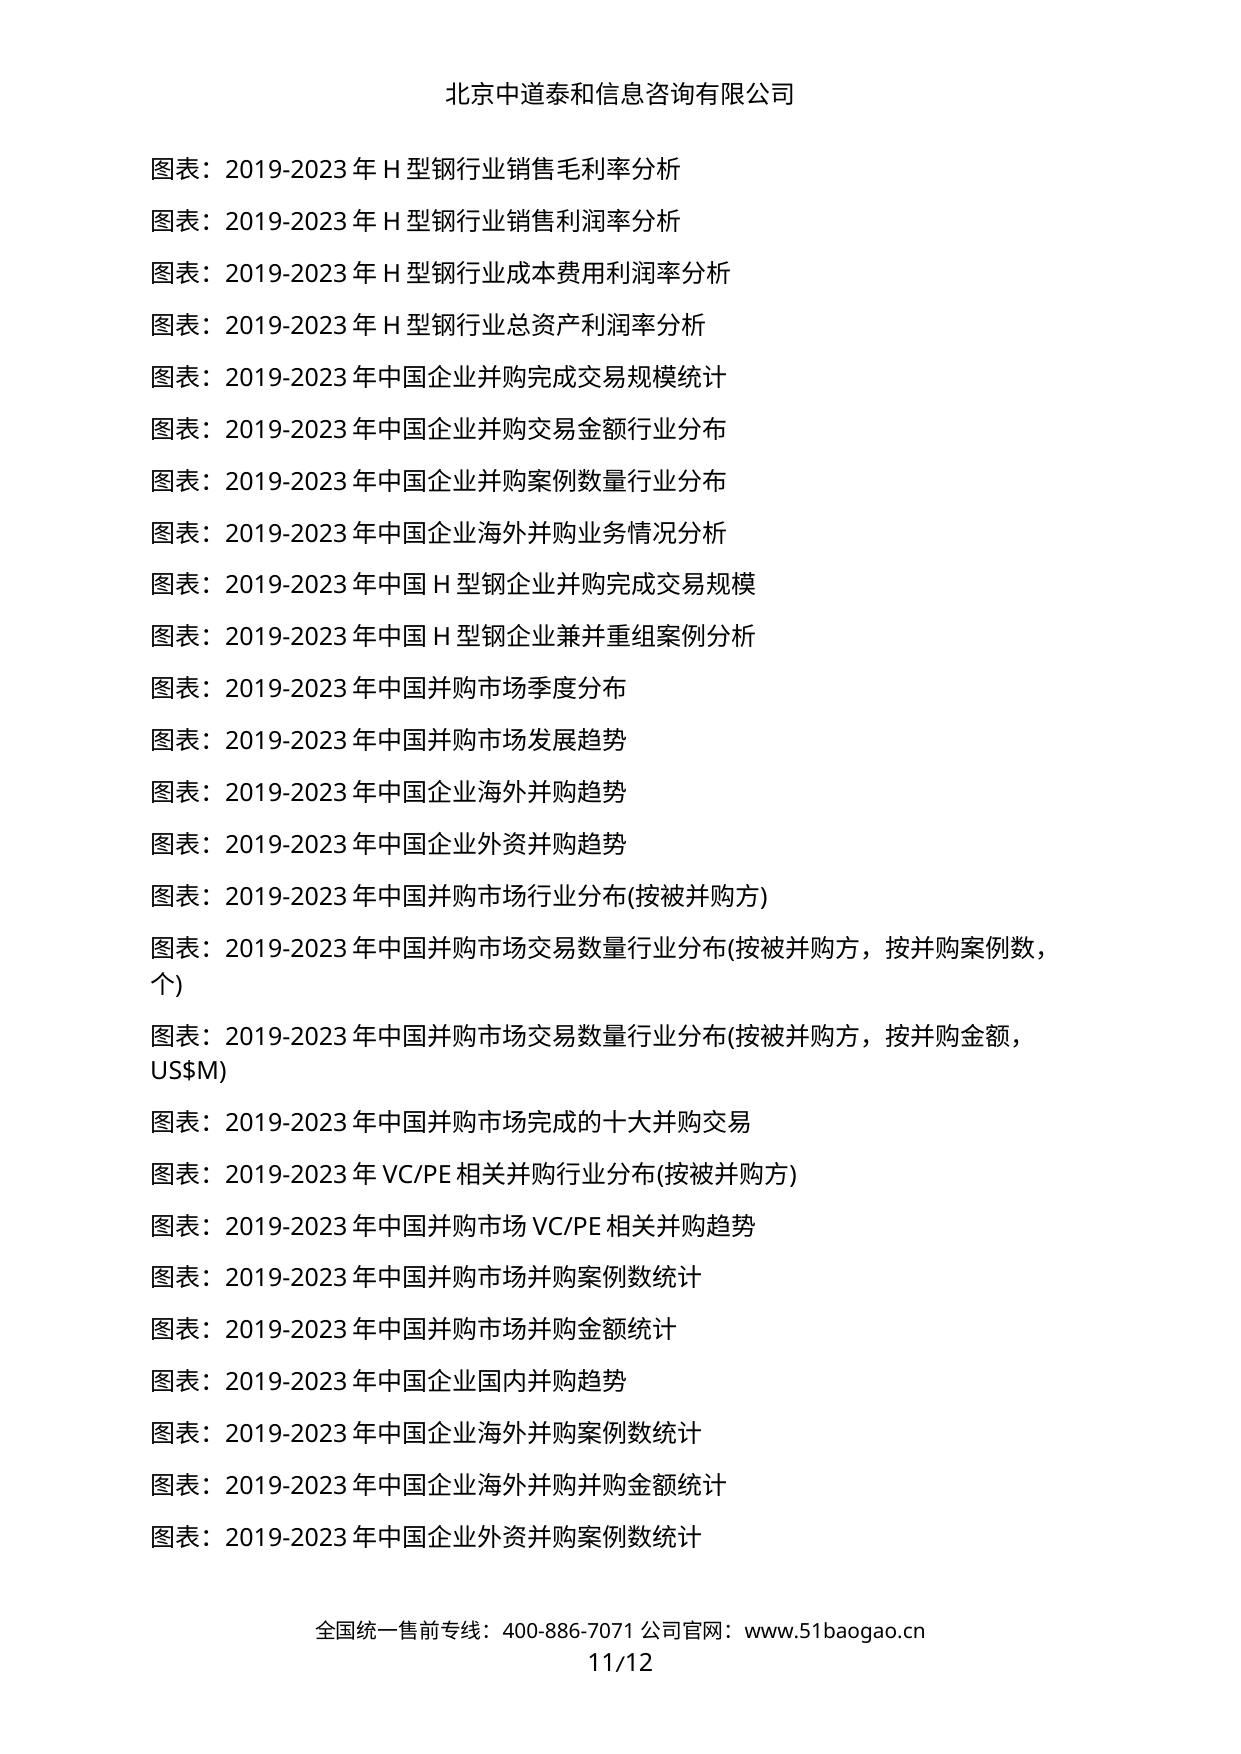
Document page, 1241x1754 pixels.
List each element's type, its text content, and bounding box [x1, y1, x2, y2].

text 图表：2019-2023年中国并购市场季度分布 [150, 669, 1090, 705]
text 图表：2019-2023年中国企业海外并购并购金额统计 [150, 1465, 1090, 1502]
text 图表：2019-2023年中国并购市场并购金额统计 [150, 1310, 1090, 1346]
text 图表：2019-2023年中国企业海外并购趋势 [150, 772, 1090, 809]
text 图表：2019-2023年中国企业并购交易金额行业分布 [150, 409, 1090, 446]
text 图表：2019-2023年中国企业并购案例数量行业分布 [150, 461, 1090, 497]
text 图表：2019-2023年中国企业海外并购案例数统计 [150, 1413, 1090, 1450]
text 图表：2019-2023年中国企业并购完成交易规模统计 [150, 357, 1090, 394]
text 图表：2019-2023年中国并购市场交易数量行业分布(按被并购方，按并购案例数，个) [150, 928, 1090, 1001]
text 图表：2019-2023年VC/PE相关并购行业分布(按被并购方) [150, 1154, 1090, 1190]
text 图表：2019-2023年中国并购市场完成的十大并购交易 [150, 1102, 1090, 1138]
text 图表：2019-2023年中国并购市场行业分布(按被并购方) [150, 876, 1090, 912]
text 图表：2019-2023年中国并购市场VC/PE相关并购趋势 [150, 1206, 1090, 1242]
text 图表：2019-2023年中国企业海外并购业务情况分析 [150, 513, 1090, 549]
text 图表：2019-2023年中国并购市场并购案例数统计 [150, 1258, 1090, 1294]
text 图表：2019-2023年中国企业国内并购趋势 [150, 1362, 1090, 1398]
text 图表：2019-2023年中国并购市场发展趋势 [150, 721, 1090, 757]
text 图表：2019-2023年H型钢行业销售毛利率分析 [150, 150, 1090, 186]
text 图表：2019-2023年中国企业外资并购案例数统计 [150, 1517, 1090, 1553]
text 图表：2019-2023年H型钢行业总资产利润率分析 [150, 306, 1090, 342]
text 图表：2019-2023年H型钢行业销售利润率分析 [150, 202, 1090, 238]
text 图表：2019-2023年中国企业外资并购趋势 [150, 824, 1090, 861]
text 图表：2019-2023年中国H型钢企业兼并重组案例分析 [150, 617, 1090, 653]
text 图表：2019-2023年H型钢行业成本费用利润率分析 [150, 254, 1090, 290]
text 图表：2019-2023年中国H型钢企业并购完成交易规模 [150, 565, 1090, 601]
text 图表：2019-2023年中国并购市场交易数量行业分布(按被并购方，按并购金额，US$M) [150, 1016, 1090, 1087]
